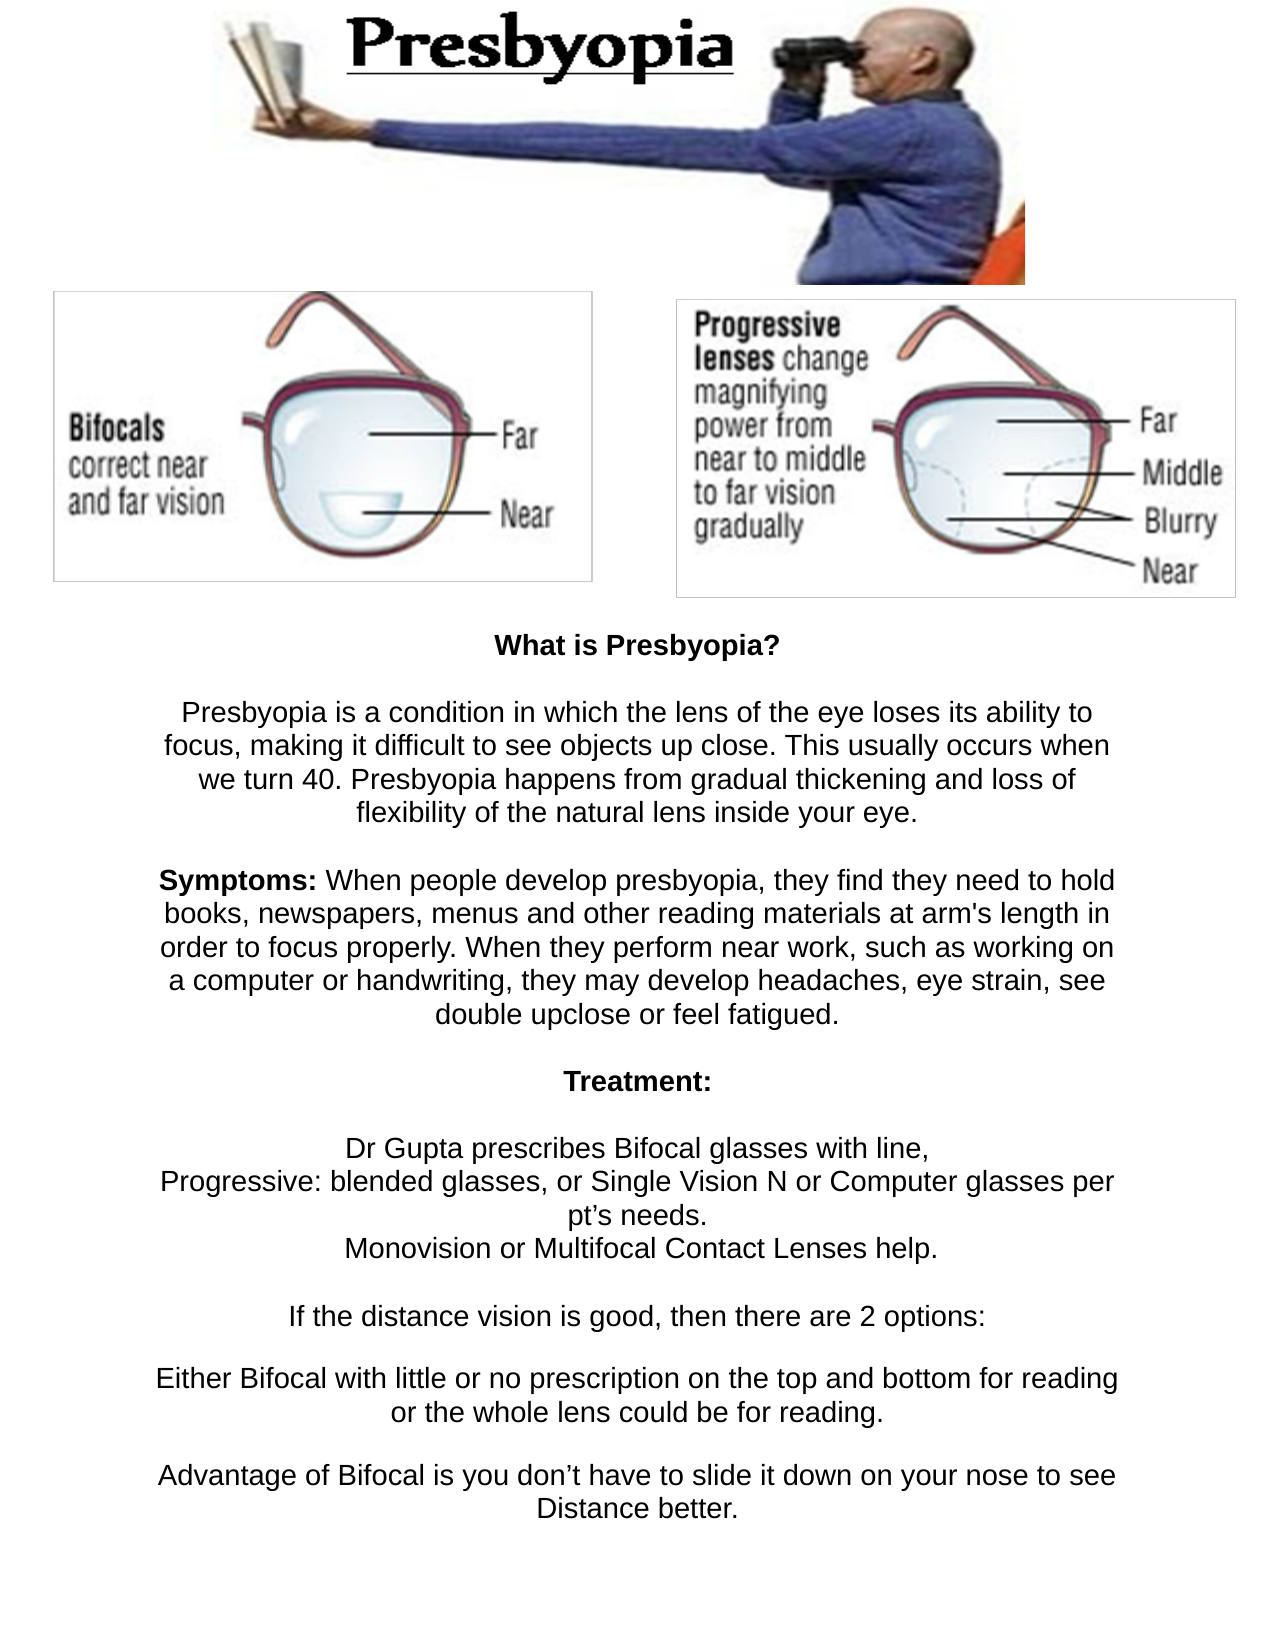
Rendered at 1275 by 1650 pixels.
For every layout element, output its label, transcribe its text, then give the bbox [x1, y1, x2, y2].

text Progressive: blended glasses, or Single Vision N or Computer glasses per pt’s needs. [150, 1164, 1125, 1231]
picture [50, 290, 597, 584]
text Dr Gupta prescribes Bifocal glasses with line, [150, 1131, 1125, 1164]
text Treatment: [150, 1064, 1125, 1097]
text Symptoms: When people develop presbyopia, they find they need to hold books, newspapers, menus and other reading materials at arm's length in order to focus properly. When they perform near work, such as working on a computer or handwriting, they may develop headaches, eye strain, see double upclose or feel fatigued. [150, 862, 1125, 1030]
text What is Presbyopia? [150, 628, 1125, 661]
picture [673, 297, 1240, 600]
text Monovision or Multifocal Contact Lenses help. [150, 1231, 1125, 1265]
text Either Bifocal with little or no prescription on the top and bottom for reading or the whole lens could be for reading. [150, 1361, 1125, 1428]
text Advantage of Bifocal is you don’t have to slide it down on your nose to see Distance better. [150, 1457, 1125, 1524]
text Presbyopia is a condition in which the lens of the eye loses its ability to focus, making it difficult to see objects up close. This usually occurs when we turn 40. Presbyopia happens from gradual thickening and loss of flexibility of the natural lens inside your eye. [150, 695, 1125, 829]
picture [212, 0, 1025, 285]
text If the distance vision is good, then there are 2 options: [150, 1298, 1125, 1332]
